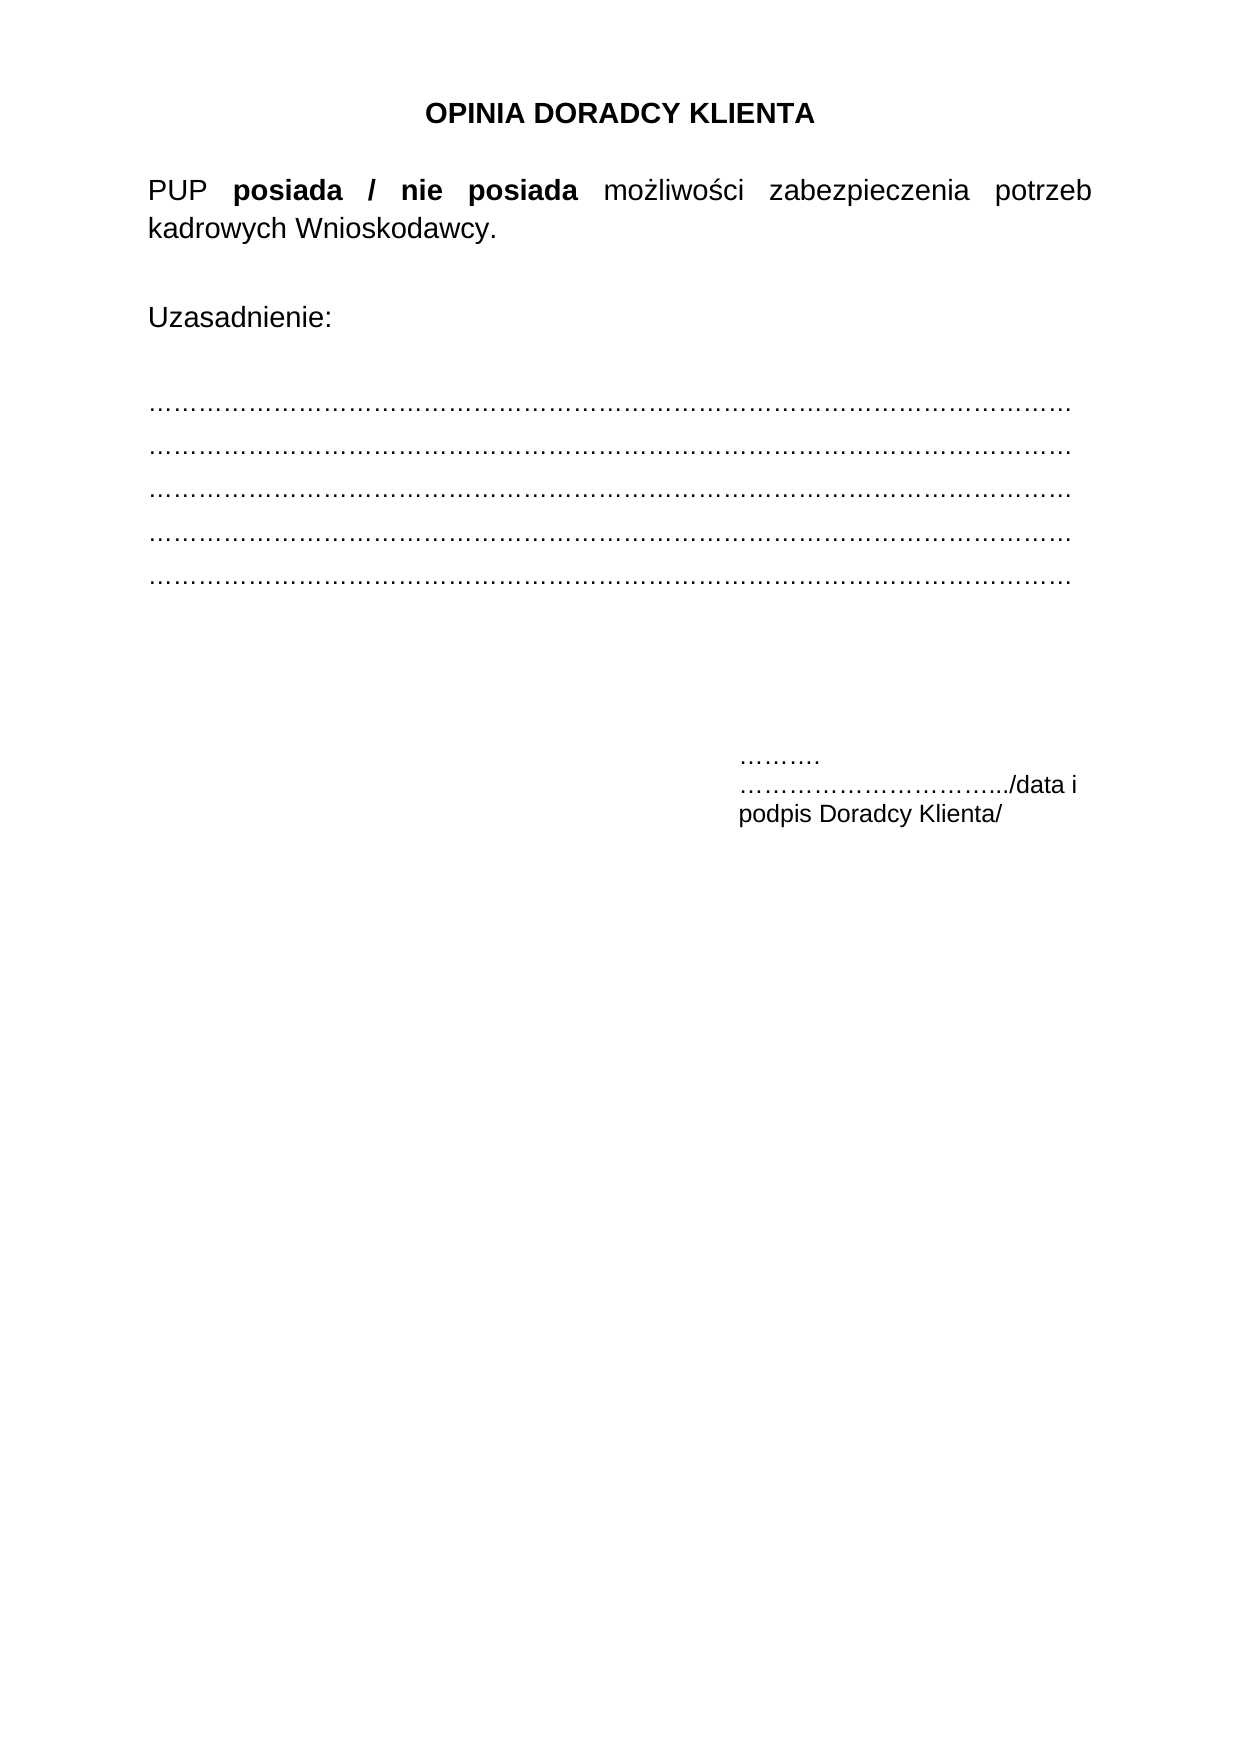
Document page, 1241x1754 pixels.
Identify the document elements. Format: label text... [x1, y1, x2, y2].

text …………………………………………………………………………………………………………………………………………………………………………………………………………………………………………………………………………………………………………………………………………………………………………………………………………………………………………………………………………………………………………… [148, 388, 1093, 589]
text OPINIA DORADCY KLIENTA [148, 97, 1093, 130]
text ……….………………………….../data i podpis Doradcy Klienta/ [738, 741, 1093, 828]
text PUP posiada / nie posiada możliwości zabezpieczenia potrzeb kadrowych Wnioskodawcy. [148, 173, 1093, 245]
text Uzasadnienie: [148, 300, 1093, 333]
